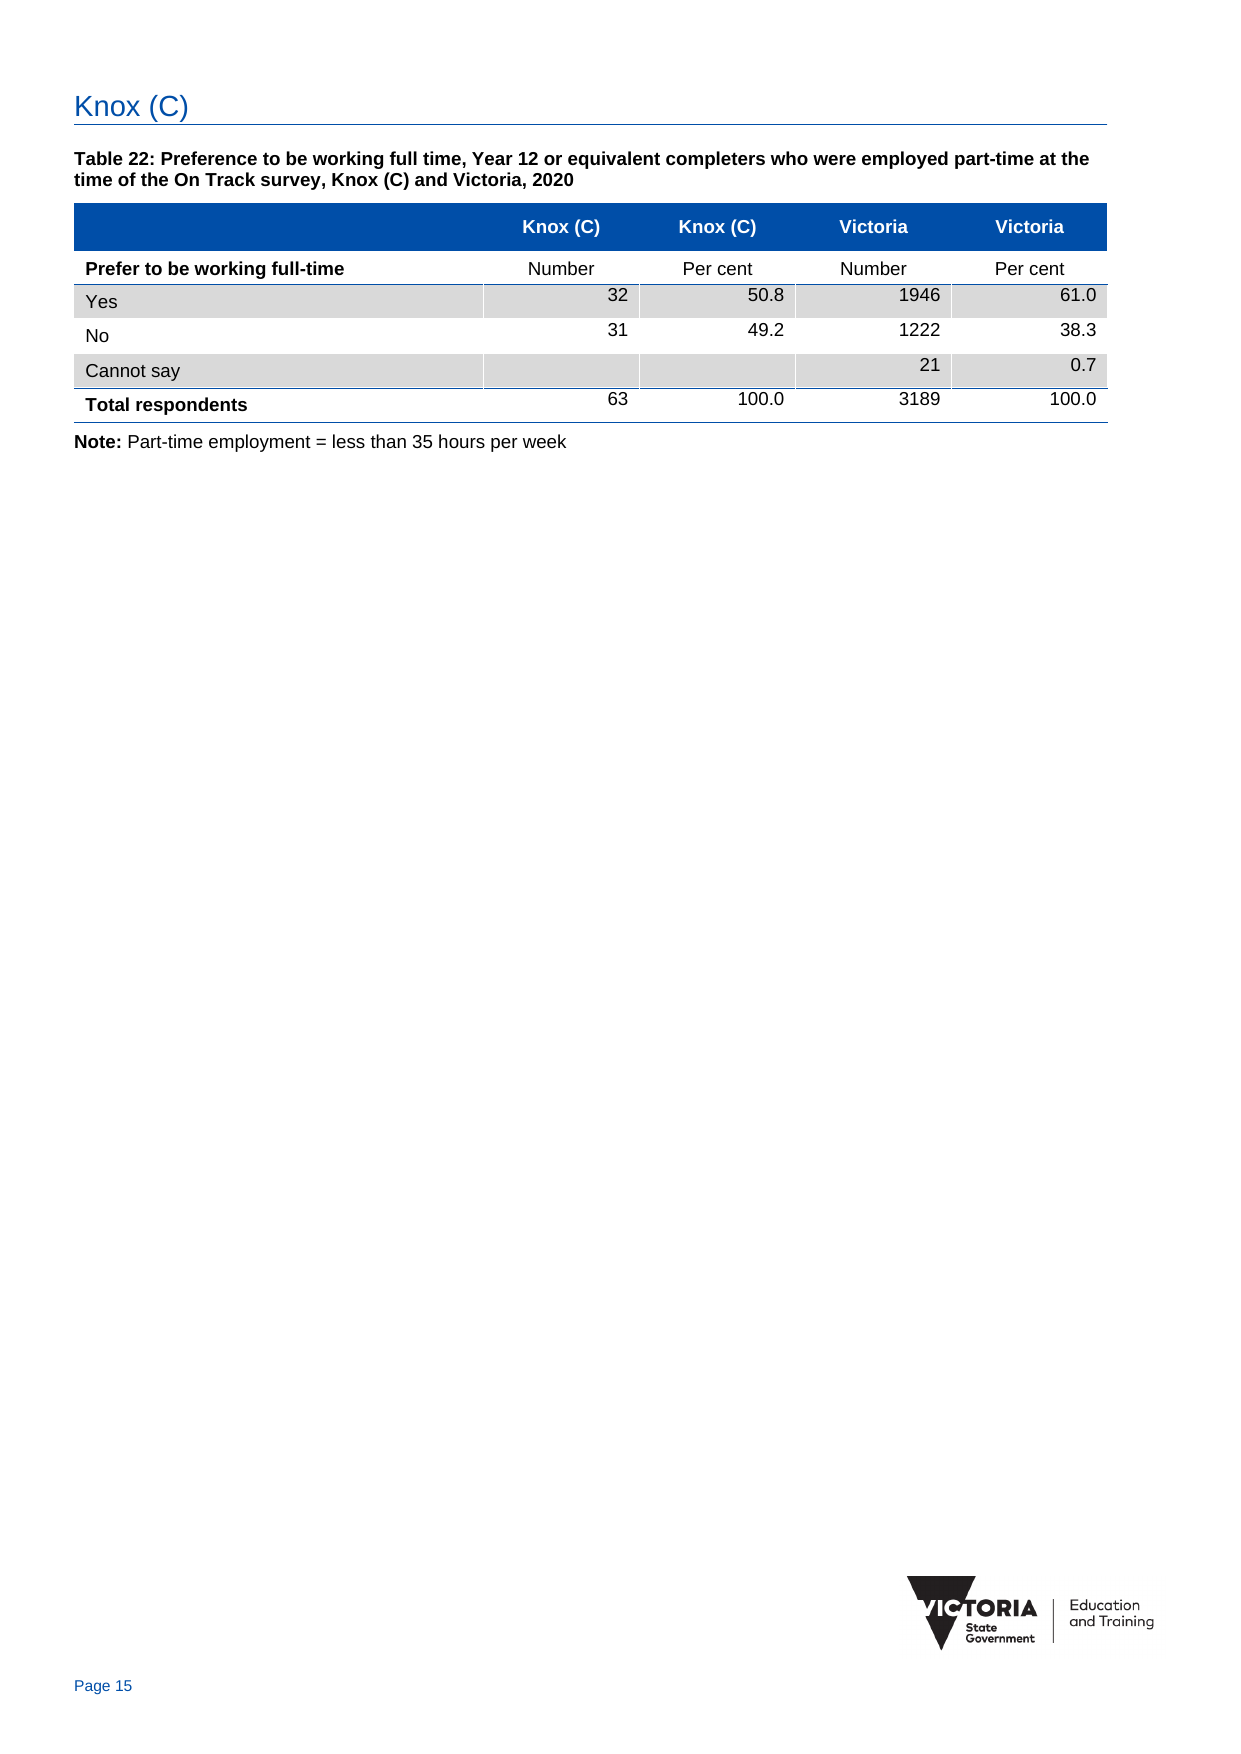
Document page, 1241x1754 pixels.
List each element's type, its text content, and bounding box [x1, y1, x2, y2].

table_cell Number [795, 254, 951, 284]
text Note: Part-time employment = less than 35 hours per week [74, 431, 1107, 452]
table_cell 100.0 [952, 389, 1107, 422]
table_cell 100.0 [640, 389, 795, 422]
table_cell Per cent [951, 254, 1107, 284]
table_cell 31 [484, 319, 639, 353]
table_cell 1222 [796, 319, 951, 353]
table_cell 50.8 [640, 285, 795, 318]
table_cell Prefer to be working full-time [74, 254, 483, 284]
table_cell 1946 [796, 285, 951, 318]
table_cell 21 [796, 354, 951, 387]
table_header Knox (C) [639, 203, 795, 251]
table_cell Per cent [639, 254, 795, 284]
table_cell 38.3 [952, 319, 1107, 353]
table_cell [484, 354, 639, 387]
table_cell 61.0 [952, 285, 1107, 318]
table_cell 0.7 [952, 354, 1107, 387]
table_header [74, 203, 483, 251]
table_cell 63 [484, 389, 639, 422]
table_cell Number [483, 254, 639, 284]
table_header Knox (C) [483, 203, 639, 251]
table_header Victoria [795, 203, 951, 251]
table_cell 32 [484, 285, 639, 318]
table_cell Cannot say [74, 354, 483, 387]
table_cell Total respondents [74, 389, 483, 422]
table_cell 49.2 [640, 319, 795, 353]
picture [898, 1576, 1166, 1659]
table_cell No [74, 319, 483, 353]
table_cell [640, 354, 795, 387]
table_header Victoria [951, 203, 1107, 251]
text Table 22: Preference to be working full time, Year 12 or equivalent completers who were employed part-time at the time of the On Track survey, Knox (C) and Victoria, 2020 [74, 148, 1107, 191]
table_cell 3189 [796, 389, 951, 422]
table_cell Yes [74, 285, 483, 318]
